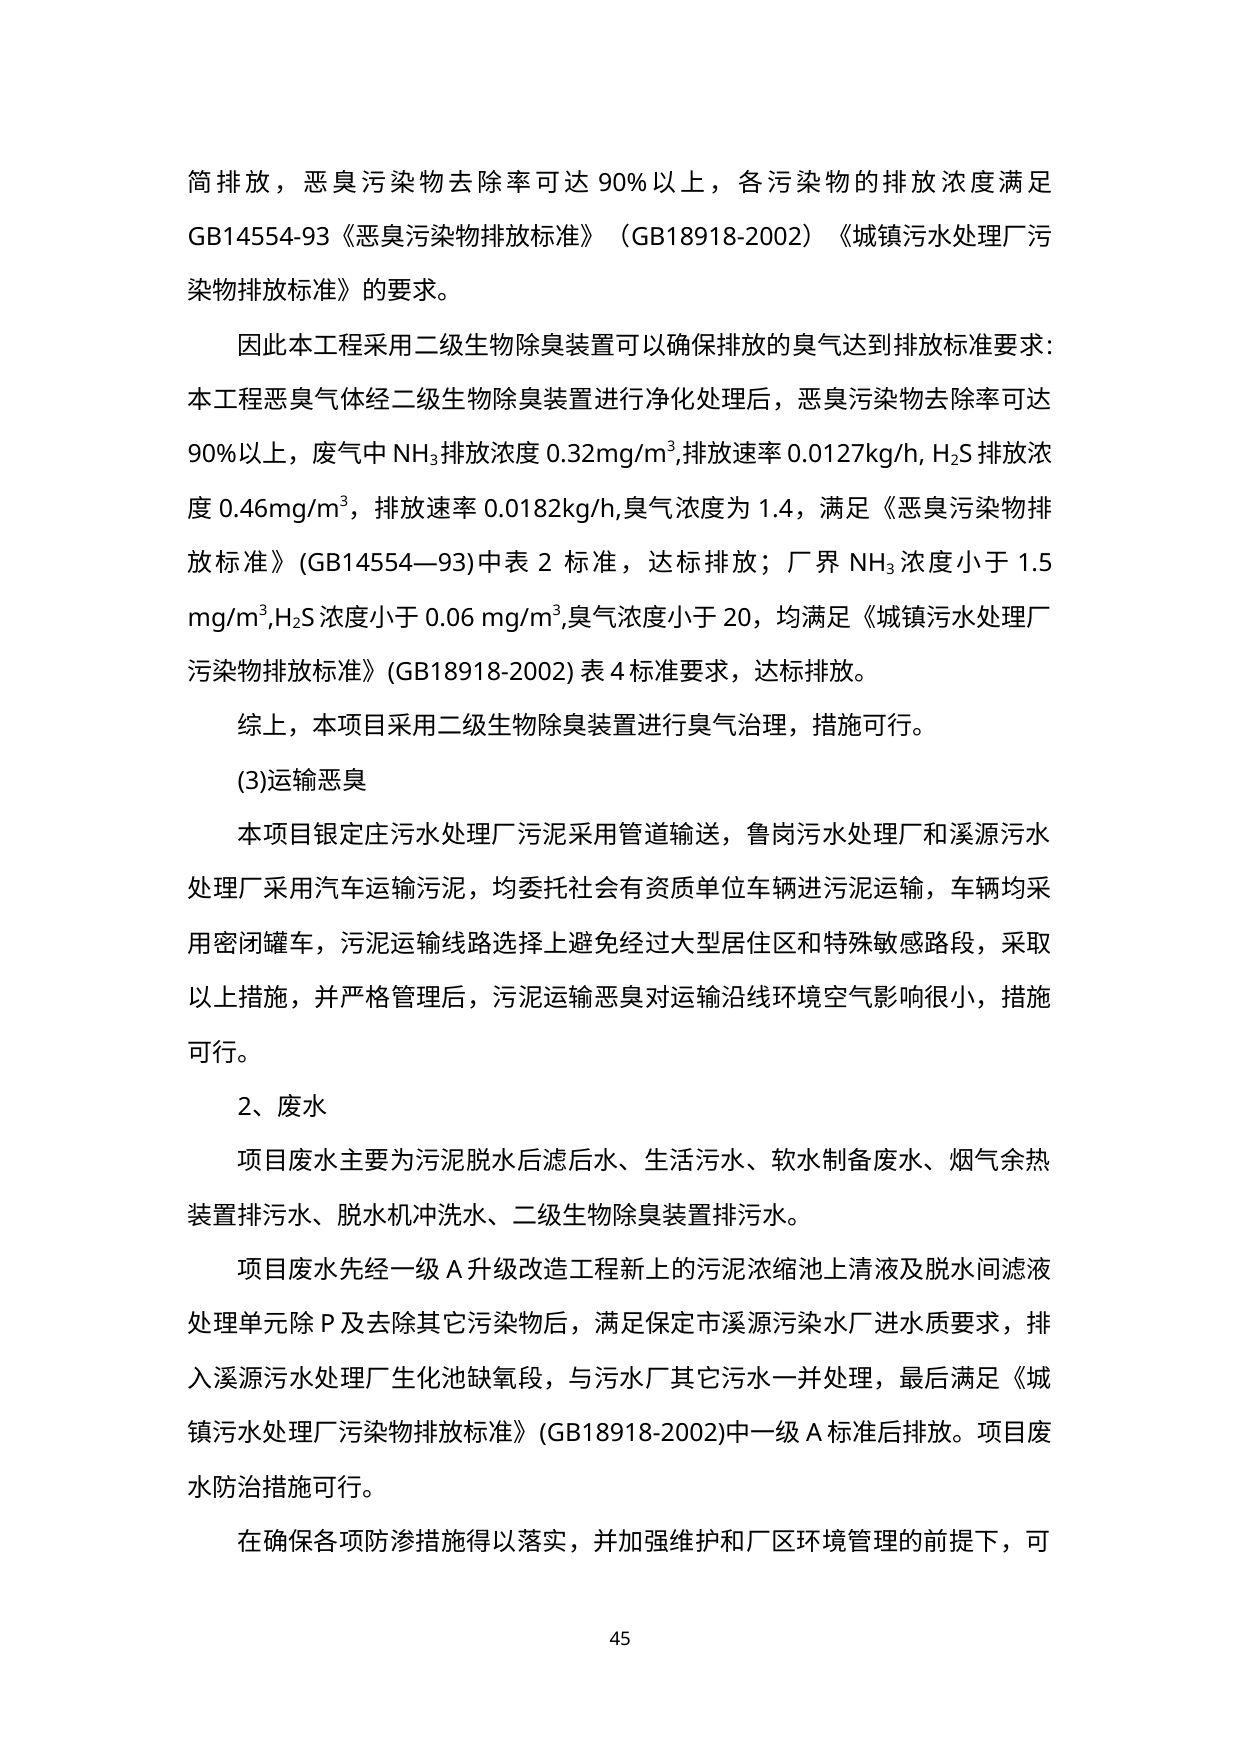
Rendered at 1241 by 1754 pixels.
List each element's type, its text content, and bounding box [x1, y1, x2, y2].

text (3)运输恶臭 [187, 760, 1053, 796]
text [187, 1521, 1053, 1558]
text 项目废水先经一级A升级改造工程新上的污泥浓缩池上清液及脱水间滤液处理单元除P及去除其它污染物后，满足保定市溪源污染水厂进水质要求，排入溪源污水处理厂生化池缺氧段，与污水厂其它污水一并处理，最后满足《城镇污水处理厂污染物排放标准》(GB18918-2002)中一级A标准后排放。项目废水防治措施可行。 [187, 1249, 1053, 1503]
text 综上，本项目采用二级生物除臭装置进行臭气治理，措施可行。 [187, 706, 1053, 742]
text 因此本工程采用二级生物除臭装置可以确保排放的臭气达到排放标准要求:本工程恶臭气体经二级生物除臭装置进行净化处理后，恶臭污染物去除率可达90%以上，废气中NH3排放浓度0.32mg/m3,排放速率0.0127kg/h, H2S排放浓度0.46mg/m3，排放速率0.0182kg/h,臭气浓度为1.4，满足《恶臭污染物排放标准》(GB14554—93)中表2 标准，达标排放；厂界NH3浓度小于1.5 mg/m3,H2S浓度小于0.06 mg/m3,臭气浓度小于20，均满足《城镇污水处理厂污染物排放标准》(GB18918-2002) 表4标准要求，达标排放。 [187, 325, 1053, 688]
text 2、废水 [187, 1086, 1053, 1123]
text 项目废水主要为污泥脱水后滤后水、生活污水、软水制备废水、烟气余热装置排污水、脱水机冲洗水、二级生物除臭装置排污水。 [187, 1141, 1053, 1231]
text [187, 162, 1053, 307]
text 本项目银定庄污水处理厂污泥采用管道输送，鲁岗污水处理厂和溪源污水处理厂采用汽车运输污泥，均委托社会有资质单位车辆进污泥运输，车辆均采用密闭罐车，污泥运输线路选择上避免经过大型居住区和特殊敏感路段，采取以上措施，并严格管理后，污泥运输恶臭对运输沿线环境空气影响很小，措施可行。 [187, 814, 1053, 1068]
